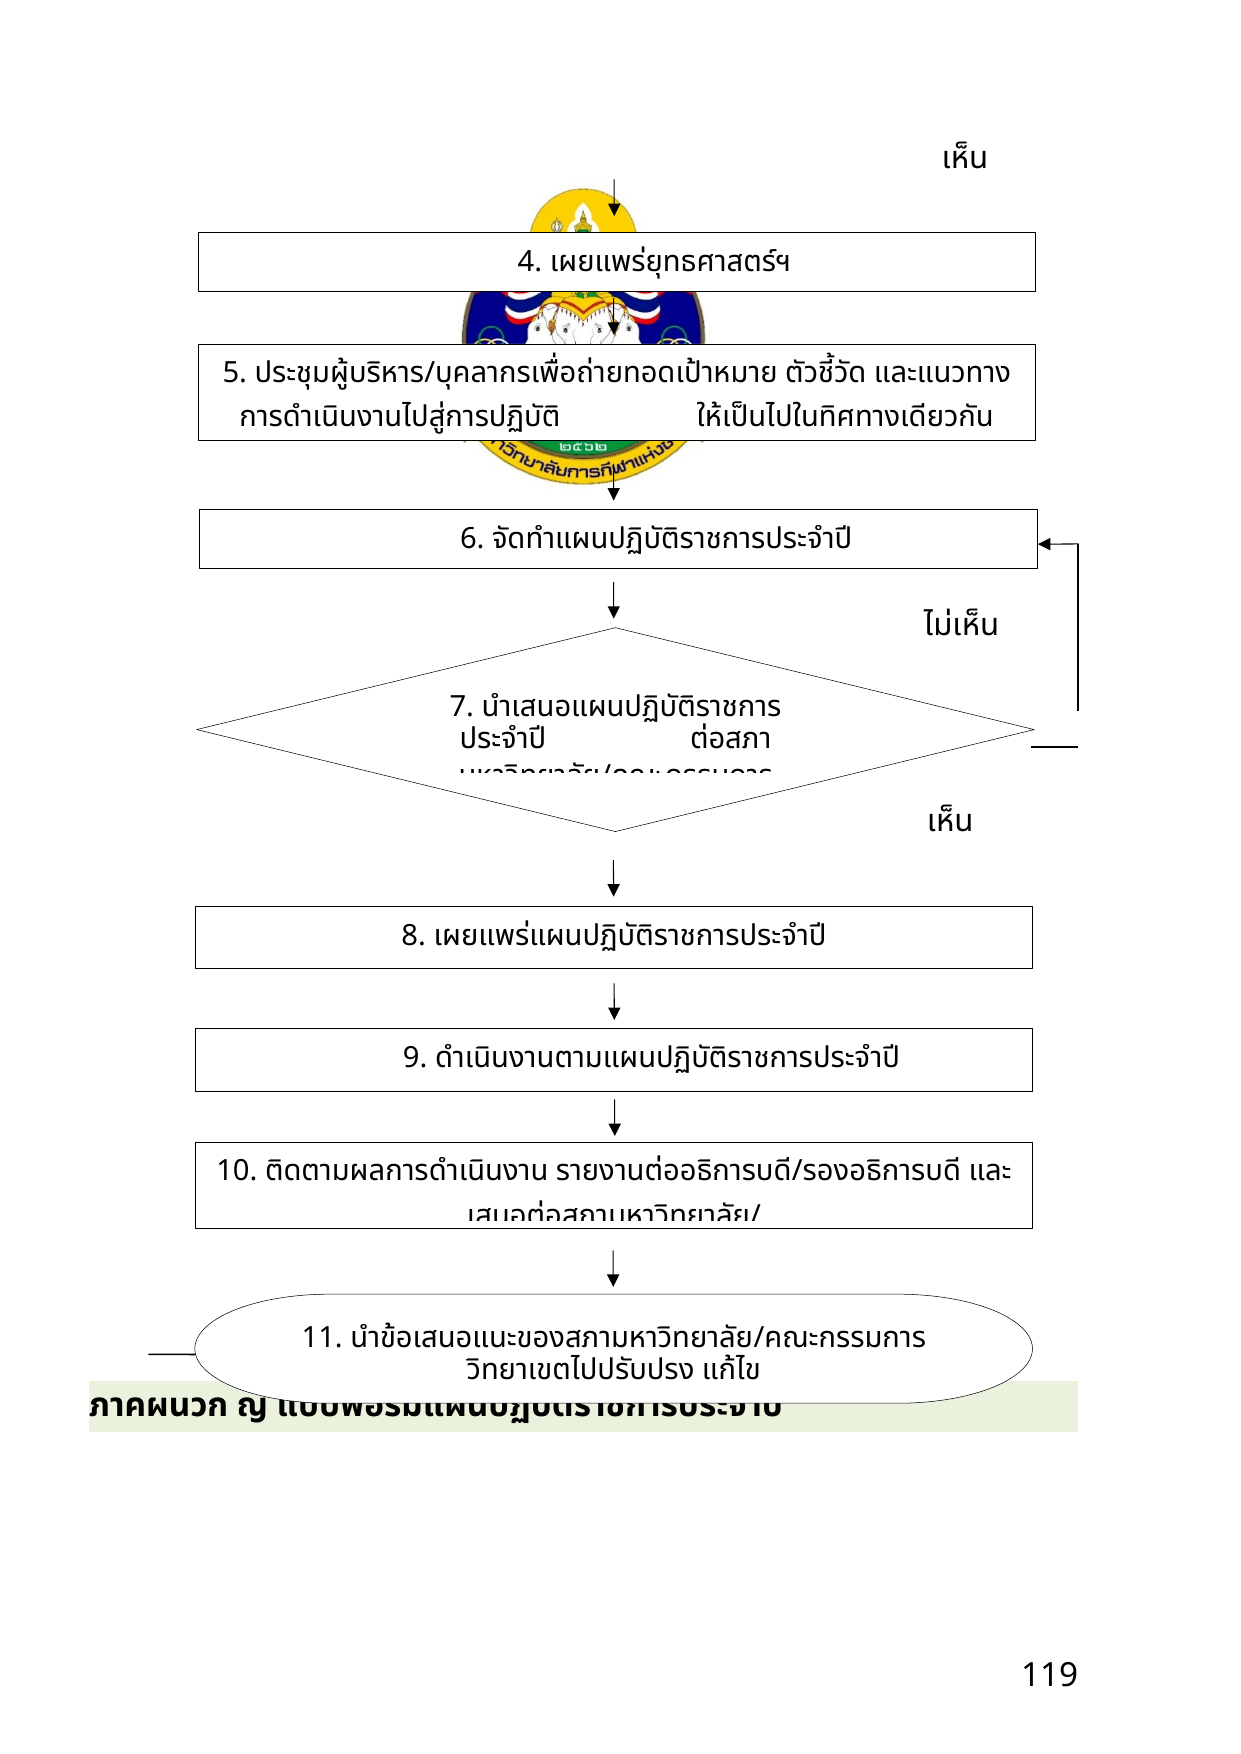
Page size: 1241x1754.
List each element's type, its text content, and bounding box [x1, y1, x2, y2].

picture [402, 441, 765, 509]
picture [402, 148, 765, 232]
text ภาคผนวก ญ แบบฟอร์มแผนปฏิบัติราชการประจำปี [89, 1381, 1078, 1432]
picture [402, 292, 765, 343]
